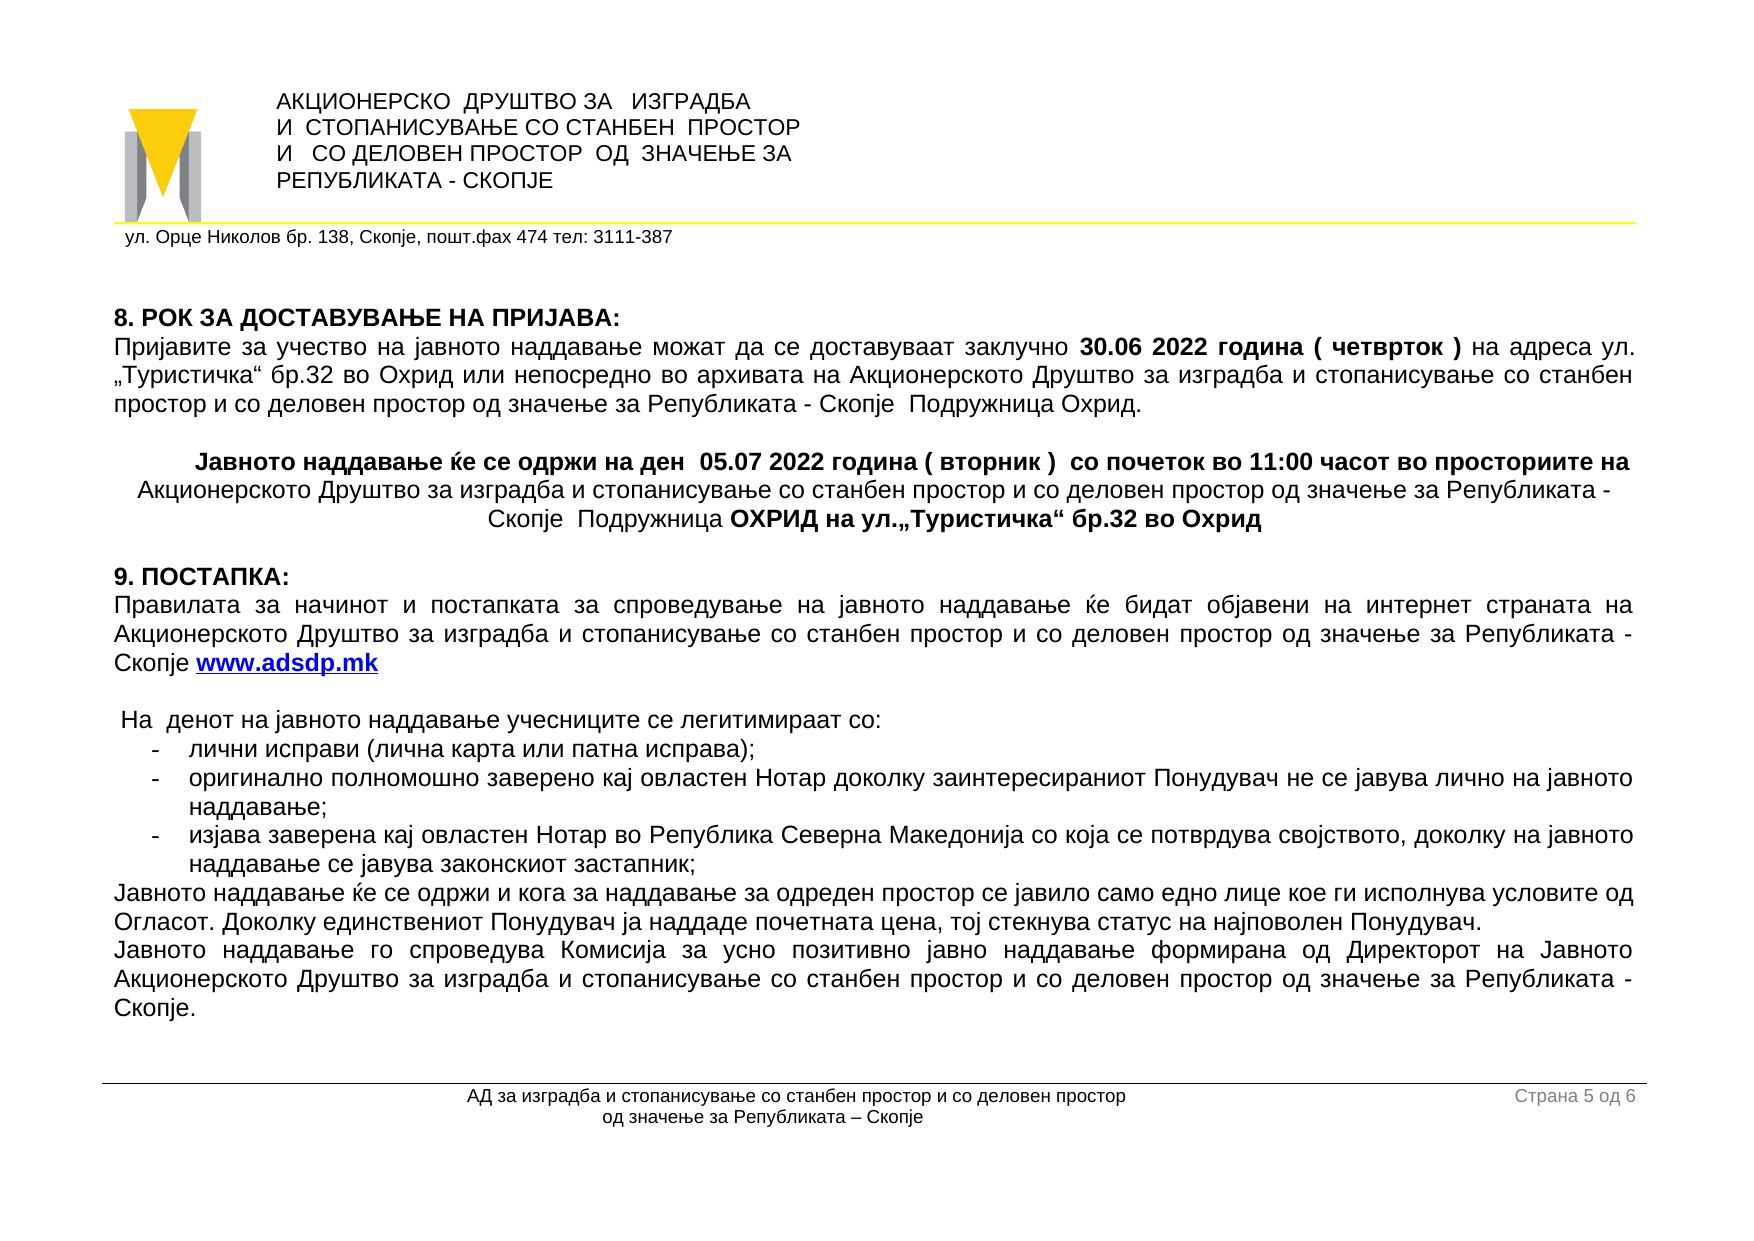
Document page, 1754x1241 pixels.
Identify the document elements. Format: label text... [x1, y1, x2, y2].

list лични исправи (лична карта или патна исправа); [151, 734, 1636, 763]
text На денот на јавното наддавање учесниците се легитимираат со: [113, 705, 1636, 734]
text Јавното наддавање ќе се одржи на ден 05.07 2022 година ( вторник ) со почеток во 11:00 часот во просториите на Акционерското Друштво за изградба и стопанисување со станбен простор и со деловен простор од значење за Републиката - Скопје Подружница ОХРИД на ул.„Туристичка“ бр.32 во Охрид [113, 446, 1636, 533]
text 8. РОК ЗА ДОСТАВУВАЊЕ НА ПРИЈАВА: [113, 303, 1636, 331]
picture [124, 109, 202, 222]
text Пријавите за учество на јавното наддавање можат да се доставуваат заклучно 30.06 2022 година ( четврток ) на адреса ул.„Туристичка“ бр.32 во Охрид или непосредно во архивата на Акционерското Друштво за изградба и стопанисување со станбен простор и со деловен простор од значење за Републиката - Скопје Подружница Охрид. [113, 331, 1636, 418]
text Јавното наддавање ќе се одржи и кога за наддавање за одреден простор се јавило само едно лице кое ги исполнува условите од Огласот. Доколку единствениот Понудувач ја наддаде почетната цена, тој стекнува статус на најповолен Понудувач. [113, 878, 1636, 936]
list оригинално полномошно заверено кај овластен Нотар доколку заинтересираниот Понудувач не се јавува лично на јавното наддавање; [151, 763, 1636, 820]
text Јавното наддавање го спроведува Комисија за усно позитивно јавно наддавање формирана од Директорот на Јавното Акционерското Друштво за изградба и стопанисување со станбен простор и со деловен простор од значење за Републиката - Скопје. [113, 936, 1636, 1022]
list изјава заверена кај овластен Нотар во Република Северна Македонија со која се потврдува својството, доколку на јавното наддавање се јавува законскиот застапник; [151, 820, 1636, 878]
text 9. ПОСТАПКА: [113, 561, 1636, 590]
text Правилата за начинот и постапката за спроведување на јавното наддавање ќе бидат објавени на интернет страната на Акционерското Друштво за изградба и стопанисување со станбен простор и со деловен простор од значење за Републиката - Скопје www.adsdp.mk [113, 590, 1636, 676]
